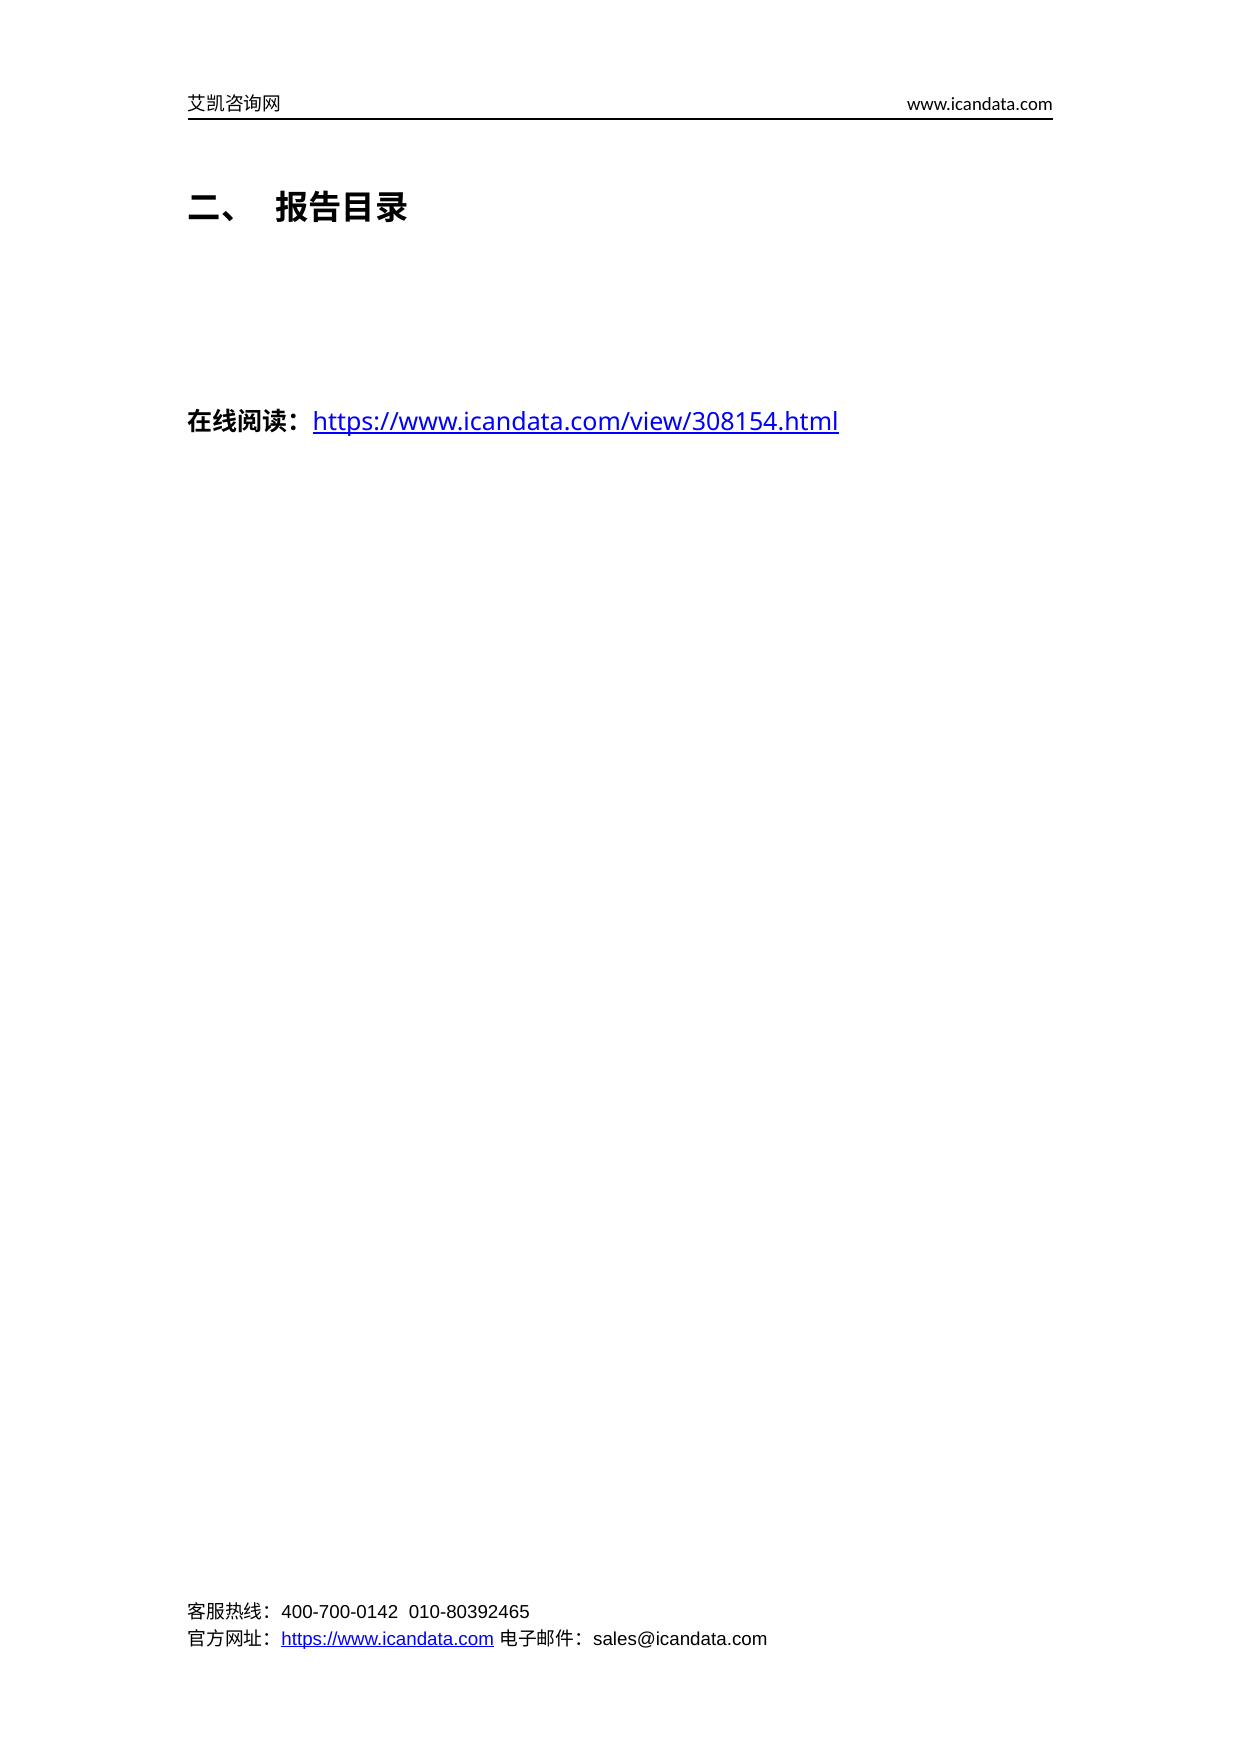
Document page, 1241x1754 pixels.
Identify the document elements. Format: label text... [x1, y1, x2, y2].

text 在线阅读：https://www.icandata.com/view/308154.html [187, 387, 1053, 452]
subtitle 报告目录 [187, 172, 1053, 237]
